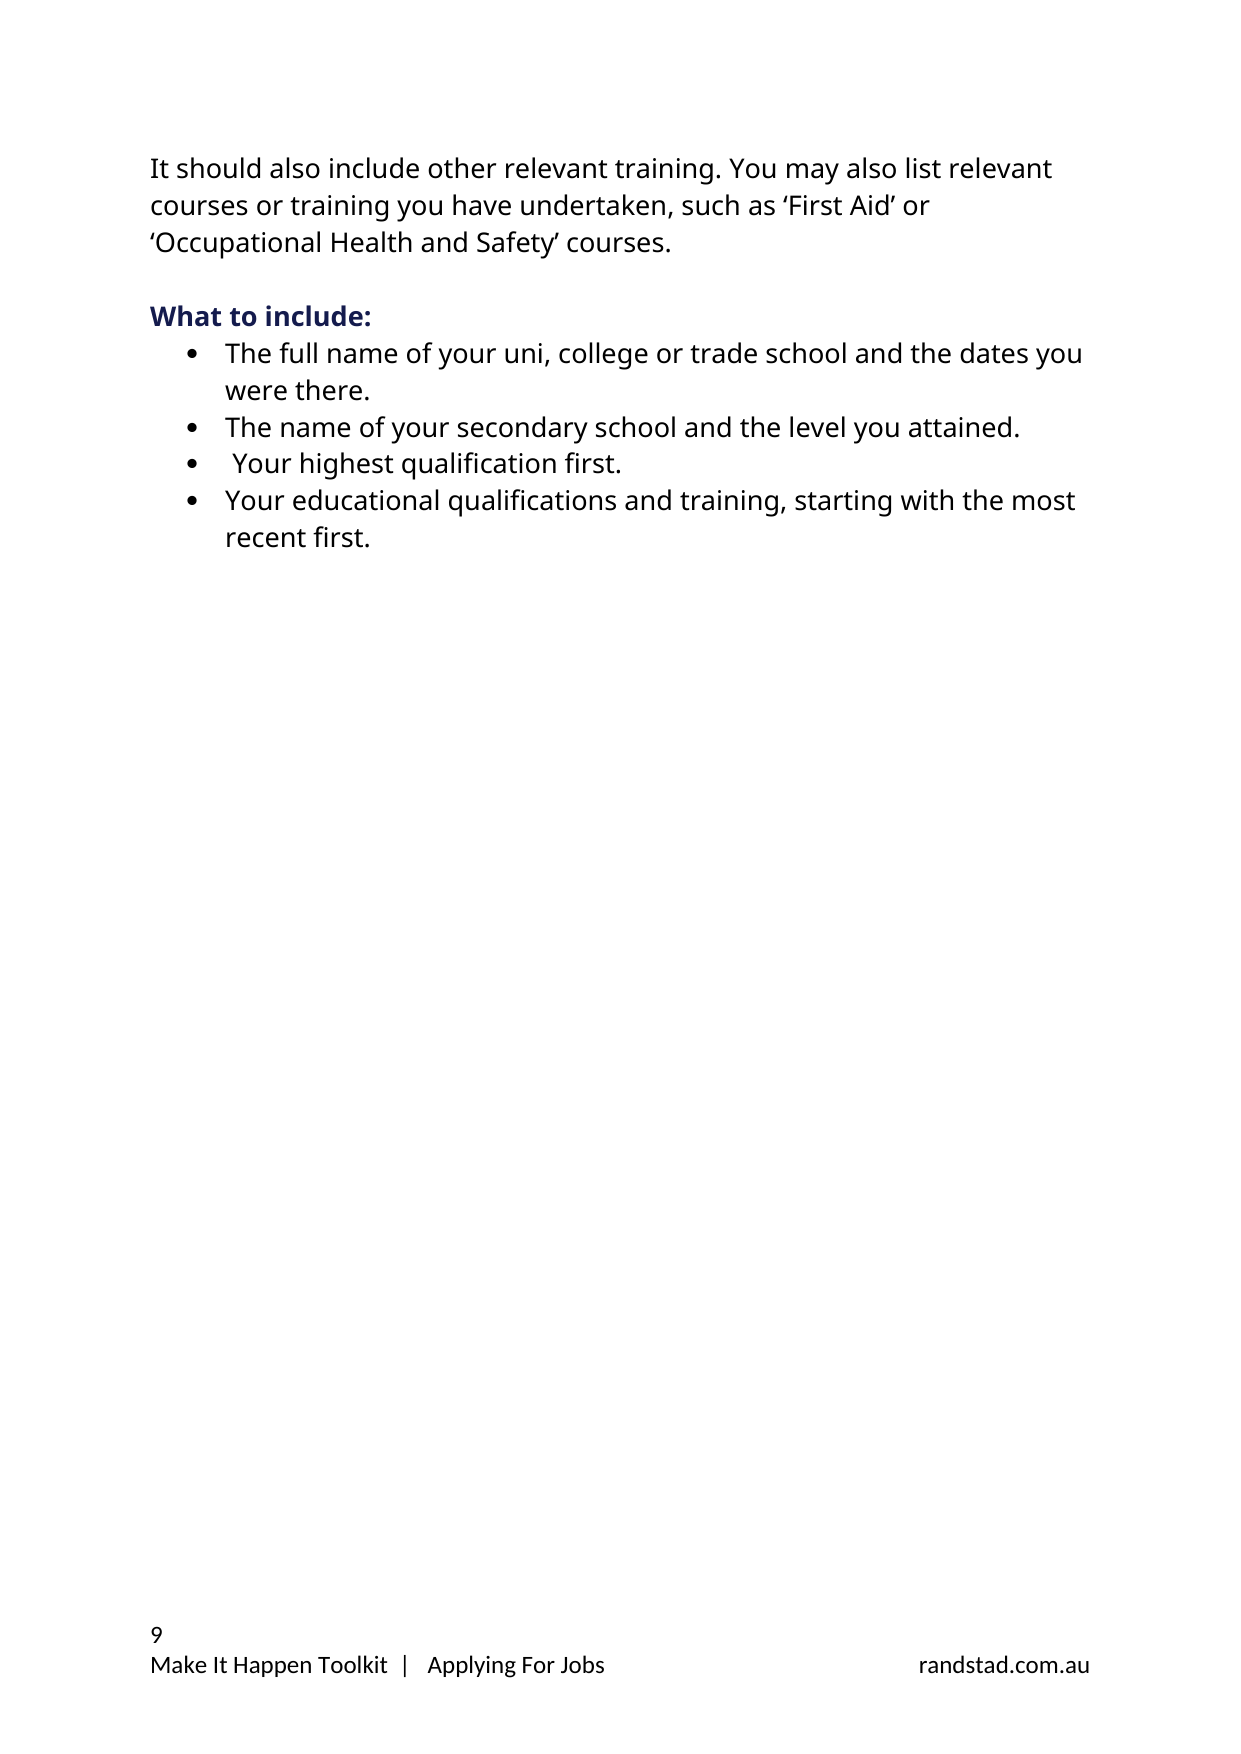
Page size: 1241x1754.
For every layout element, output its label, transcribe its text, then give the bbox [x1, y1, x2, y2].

list Your highest qualification first. [187, 445, 1090, 482]
list Your educational qualifications and training, starting with the most recent first. [187, 482, 1090, 556]
text It should also include other relevant training. You may also list relevant courses or training you have undertaken, such as ‘First Aid’ or ‘Occupational Health and Safety’ courses. [150, 150, 1090, 261]
list The full name of your uni, college or trade school and the dates you were there. [187, 334, 1090, 408]
list The name of your secondary school and the level you attained. [187, 408, 1090, 445]
text What to include: [150, 297, 1090, 334]
